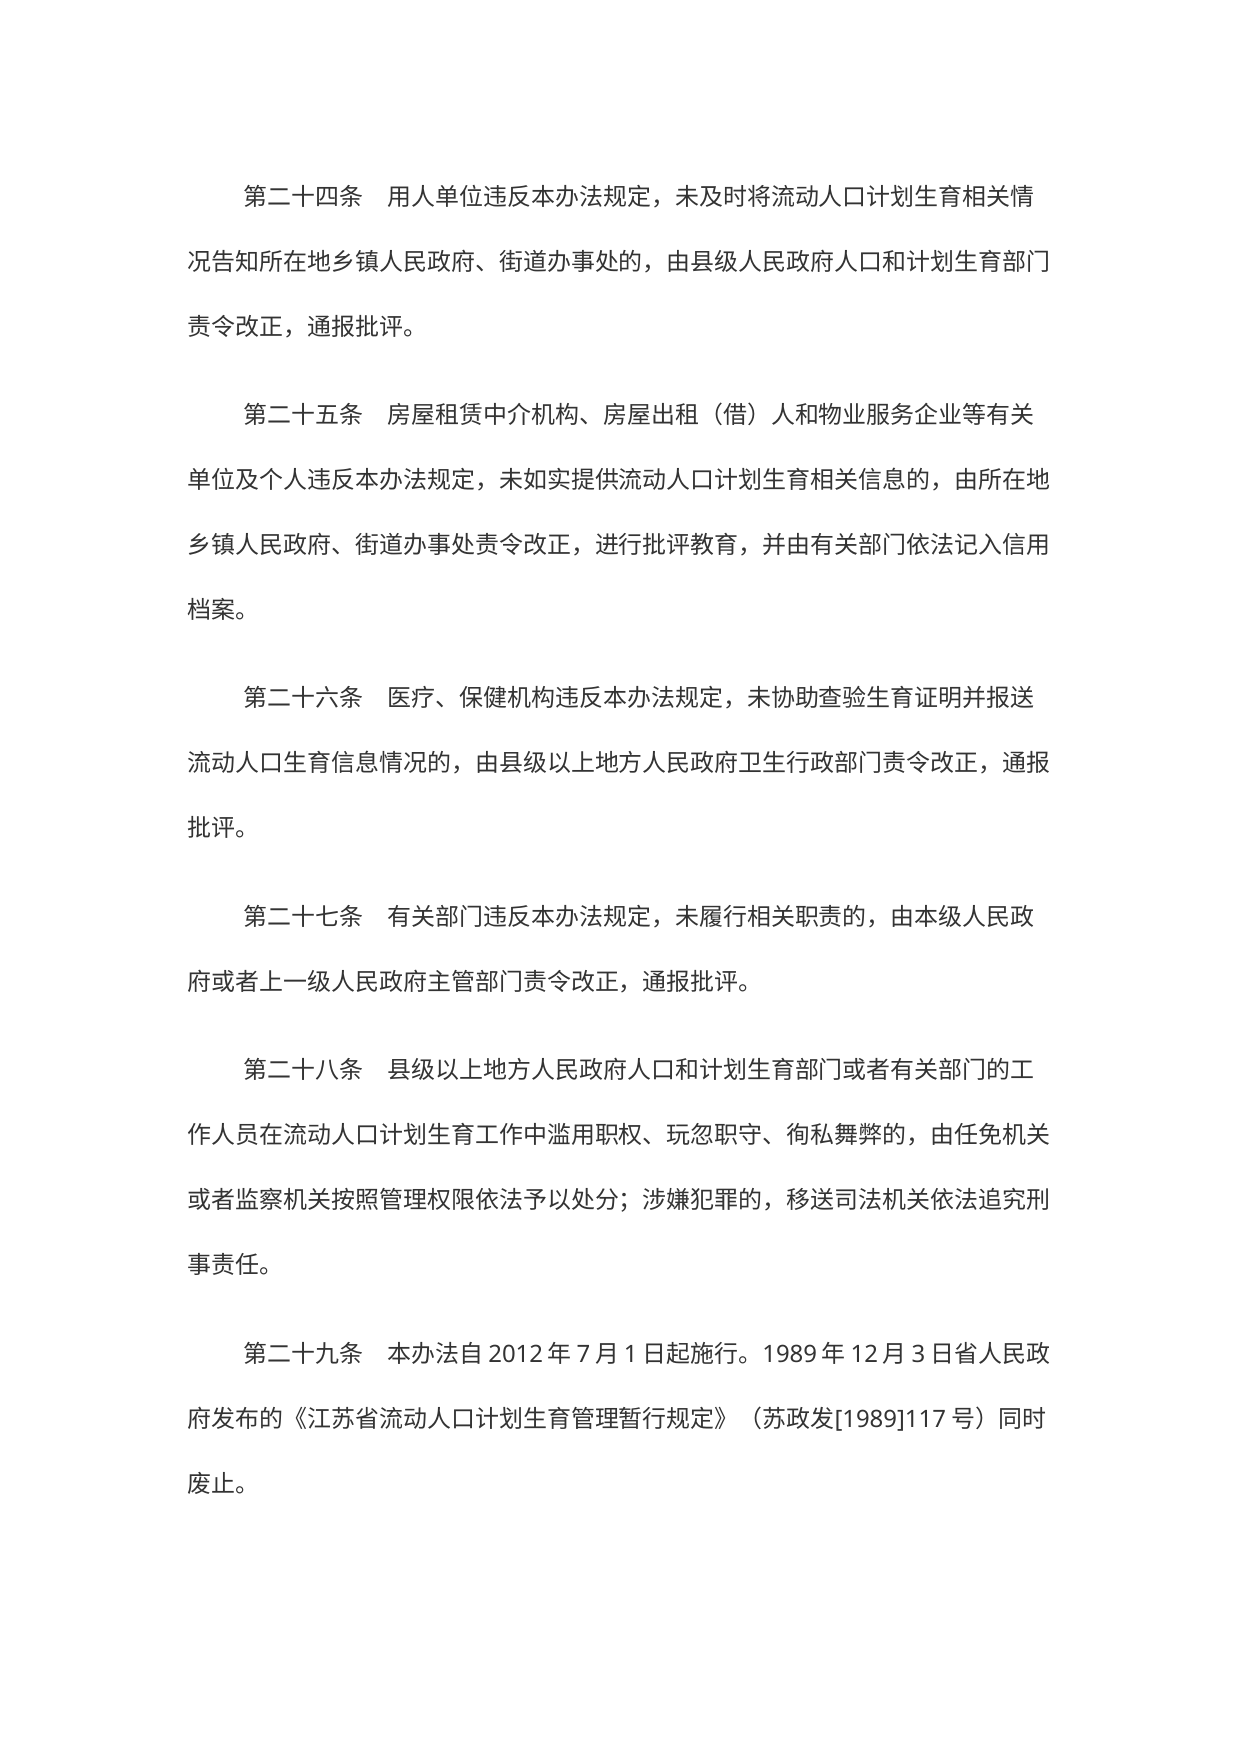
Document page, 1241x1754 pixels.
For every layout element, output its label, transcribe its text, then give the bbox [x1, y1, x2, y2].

text 第二十七条 有关部门违反本办法规定，未履行相关职责的，由本级人民政府或者上一级人民政府主管部门责令改正，通报批评。 [187, 882, 1053, 1012]
text 第二十八条 县级以上地方人民政府人口和计划生育部门或者有关部门的工作人员在流动人口计划生育工作中滥用职权、玩忽职守、徇私舞弊的，由任免机关或者监察机关按照管理权限依法予以处分；涉嫌犯罪的，移送司法机关依法追究刑事责任。 [187, 1036, 1053, 1296]
text 第二十六条 医疗、保健机构违反本办法规定，未协助查验生育证明并报送流动人口生育信息情况的，由县级以上地方人民政府卫生行政部门责令改正，通报批评。 [187, 664, 1053, 859]
text 第二十四条 用人单位违反本办法规定，未及时将流动人口计划生育相关情况告知所在地乡镇人民政府、街道办事处的，由县级人民政府人口和计划生育部门责令改正，通报批评。 [187, 162, 1053, 357]
text 第二十九条 本办法自2012年7月1日起施行。1989年12月3日省人民政府发布的《江苏省流动人口计划生育管理暂行规定》（苏政发[1989]117号）同时废止。 [187, 1319, 1053, 1514]
text 第二十五条 房屋租赁中介机构、房屋出租（借）人和物业服务企业等有关单位及个人违反本办法规定，未如实提供流动人口计划生育相关信息的，由所在地乡镇人民政府、街道办事处责令改正，进行批评教育，并由有关部门依法记入信用档案。 [187, 380, 1053, 640]
